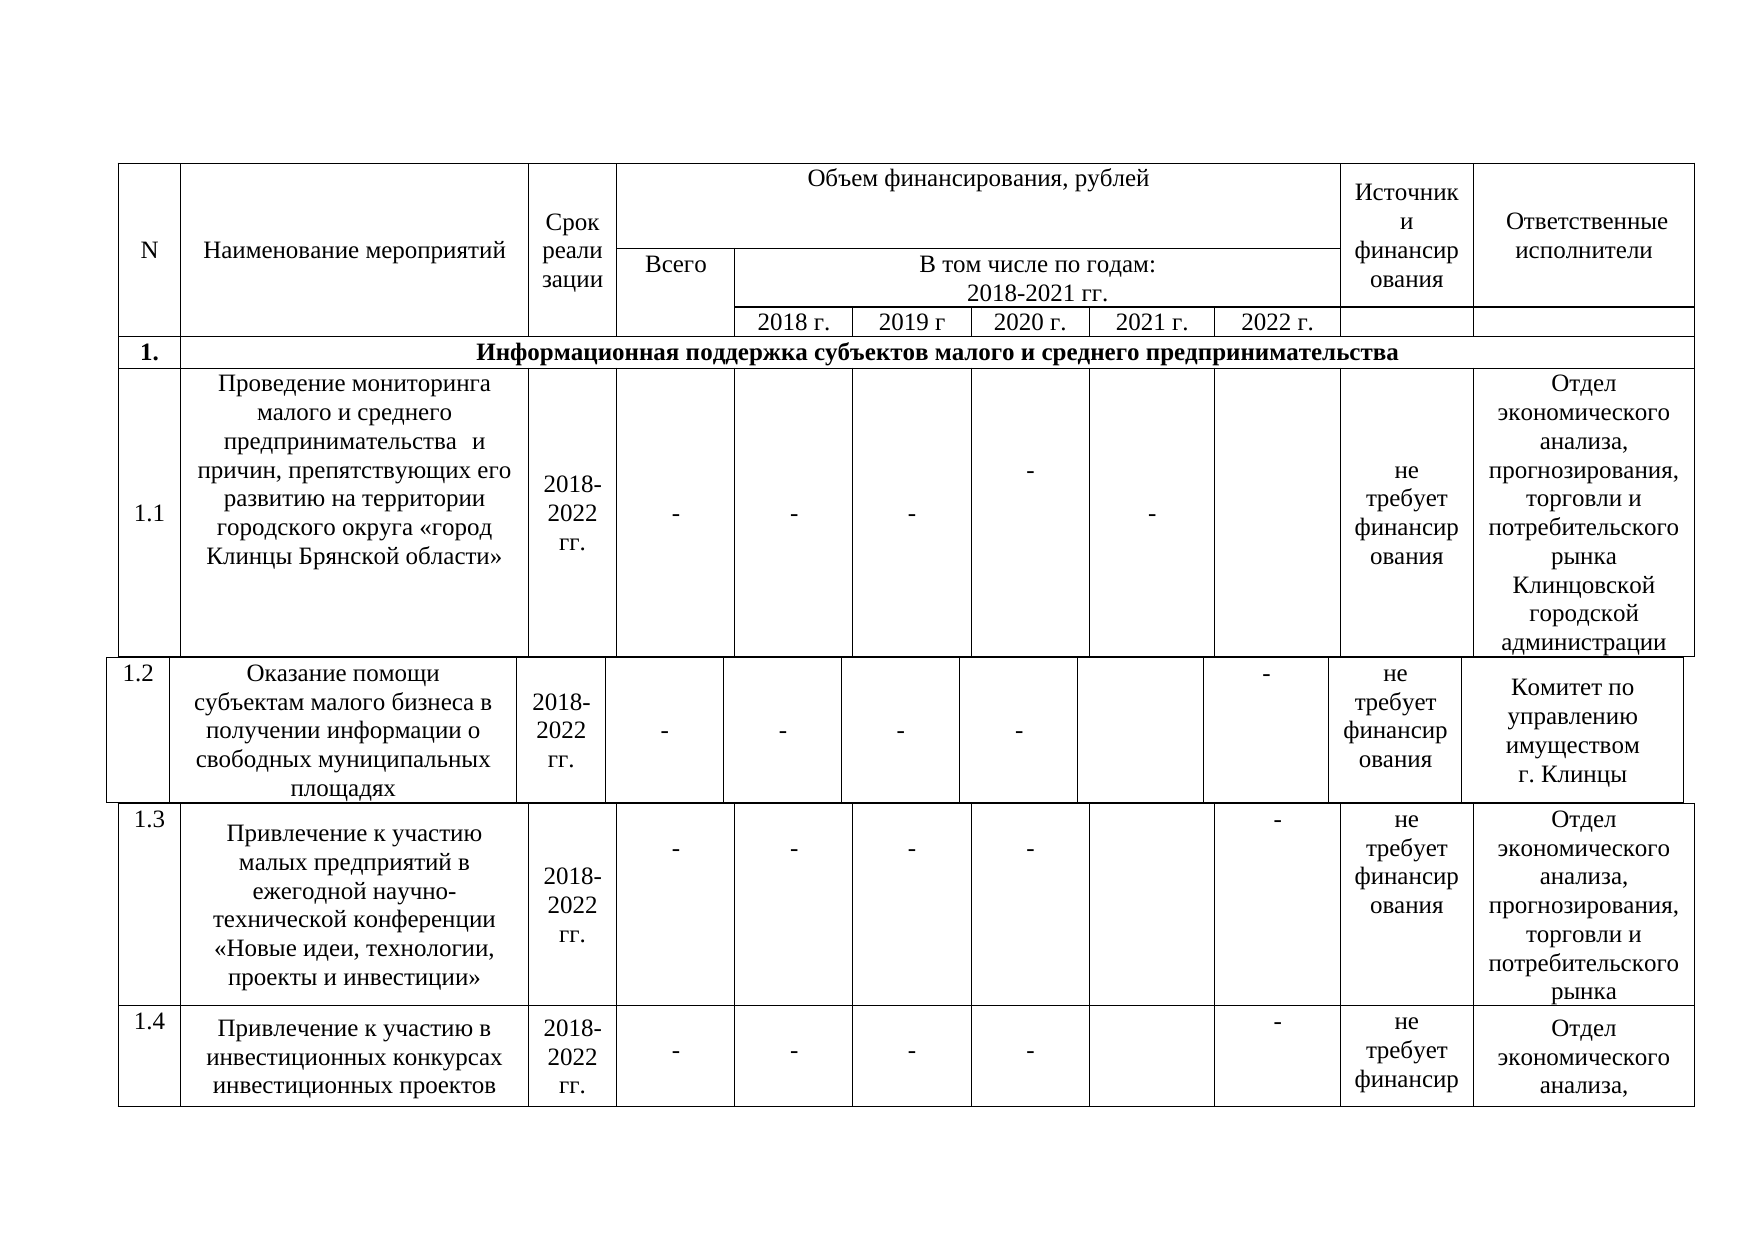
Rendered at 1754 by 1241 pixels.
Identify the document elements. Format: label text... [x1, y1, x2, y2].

table_header - [842, 658, 959, 802]
table_header Оказание помощи субъектам малого бизнеса в получении информации о свободных муниципальных площадях [170, 658, 516, 802]
table_cell [1090, 1006, 1214, 1106]
table_header Ответственные исполнители [1474, 164, 1694, 306]
table_header 2018-2022 гг. [529, 804, 616, 1005]
table_cell не требует финансирования [1341, 1006, 1473, 1106]
table_header Привлечение к участию малых предприятий в ежегодной научно-технической конференции «Новые идеи, технологии, проекты и инвестиции» [181, 804, 528, 1005]
table_cell [1215, 369, 1340, 656]
table_header 1.2 [107, 658, 169, 802]
table_cell - [617, 369, 734, 656]
table_cell 2020 г. [972, 308, 1089, 336]
table_header Комитет по управлению имуществом г. Клинцы [1462, 658, 1683, 802]
table_cell - [735, 1006, 852, 1106]
table_header Объем финансирования, рублей [617, 164, 1340, 248]
table_header [1078, 658, 1203, 802]
table_cell 2022 г. [1215, 308, 1340, 336]
table_cell 2018 г. [735, 308, 852, 336]
table_cell - [1090, 369, 1214, 656]
table_header - [606, 658, 723, 802]
table_header - [1215, 804, 1340, 1005]
table_cell [1341, 308, 1473, 336]
table_cell - [972, 369, 1089, 656]
table_cell 1. [119, 337, 180, 367]
table_cell Всего [617, 249, 734, 336]
table_cell Информационная поддержка субъектов малого и среднего предпринимательства [181, 337, 1694, 367]
table_cell 2018-2022 гг. [529, 1006, 616, 1106]
table_cell - [1215, 1006, 1340, 1106]
table_header - [972, 804, 1089, 1005]
table_header Источники финансирования [1341, 164, 1473, 306]
table_cell В том числе по годам: 2018-2021 гг. [735, 249, 1340, 306]
table_cell 2019 г [853, 308, 971, 336]
table_cell - [617, 1006, 734, 1106]
table_cell - [853, 369, 971, 656]
table_header - [724, 658, 841, 802]
table_header - [853, 804, 971, 1005]
table_cell - [735, 369, 852, 656]
table_header [1090, 804, 1214, 1005]
table_cell - [972, 1006, 1089, 1106]
table_header 2018-2022 гг. [517, 658, 605, 802]
table_header 1.3 [119, 804, 180, 1005]
table_header Срок реализации [529, 164, 616, 336]
table_cell 2018-2022 гг. [529, 369, 616, 656]
table_cell не требует финансирования [1341, 369, 1473, 656]
table_header Наименование мероприятий [181, 164, 528, 336]
table_header не требует финансирования [1329, 658, 1461, 802]
table_header - [960, 658, 1077, 802]
table_cell [1474, 308, 1694, 336]
table_header N [119, 164, 180, 336]
table_cell 2021 г. [1090, 308, 1214, 336]
table_cell Проведение мониторинга малого и среднего предпринимательства и причин, препятствующих его развитию на территории городского округа «город Клинцы Брянской области» [181, 369, 528, 656]
table_cell - [853, 1006, 971, 1106]
table_header - [735, 804, 852, 1005]
table_header не требует финансирования [1341, 804, 1473, 1005]
table_cell Привлечение к участию в инвестиционных конкурсах инвестиционных проектов предприятий малого бизнеса и ИП [181, 1006, 528, 1106]
table_cell 1.4 [119, 1006, 180, 1106]
table_header - [1204, 658, 1328, 802]
table_header Отдел экономического анализа, прогнозирования, торговли и потребительского рынка [1474, 804, 1694, 1005]
table_cell Отдел экономического анализа, прогнозирования, торговли и потребительского рынка Клинцовской городской администрации [1474, 1006, 1694, 1106]
table_cell Отдел экономического анализа, прогнозирования, торговли и потребительского рынка Клинцовской городской администрации [1474, 369, 1694, 656]
table_cell 1.1 [119, 369, 180, 656]
table_header - [617, 804, 734, 1005]
